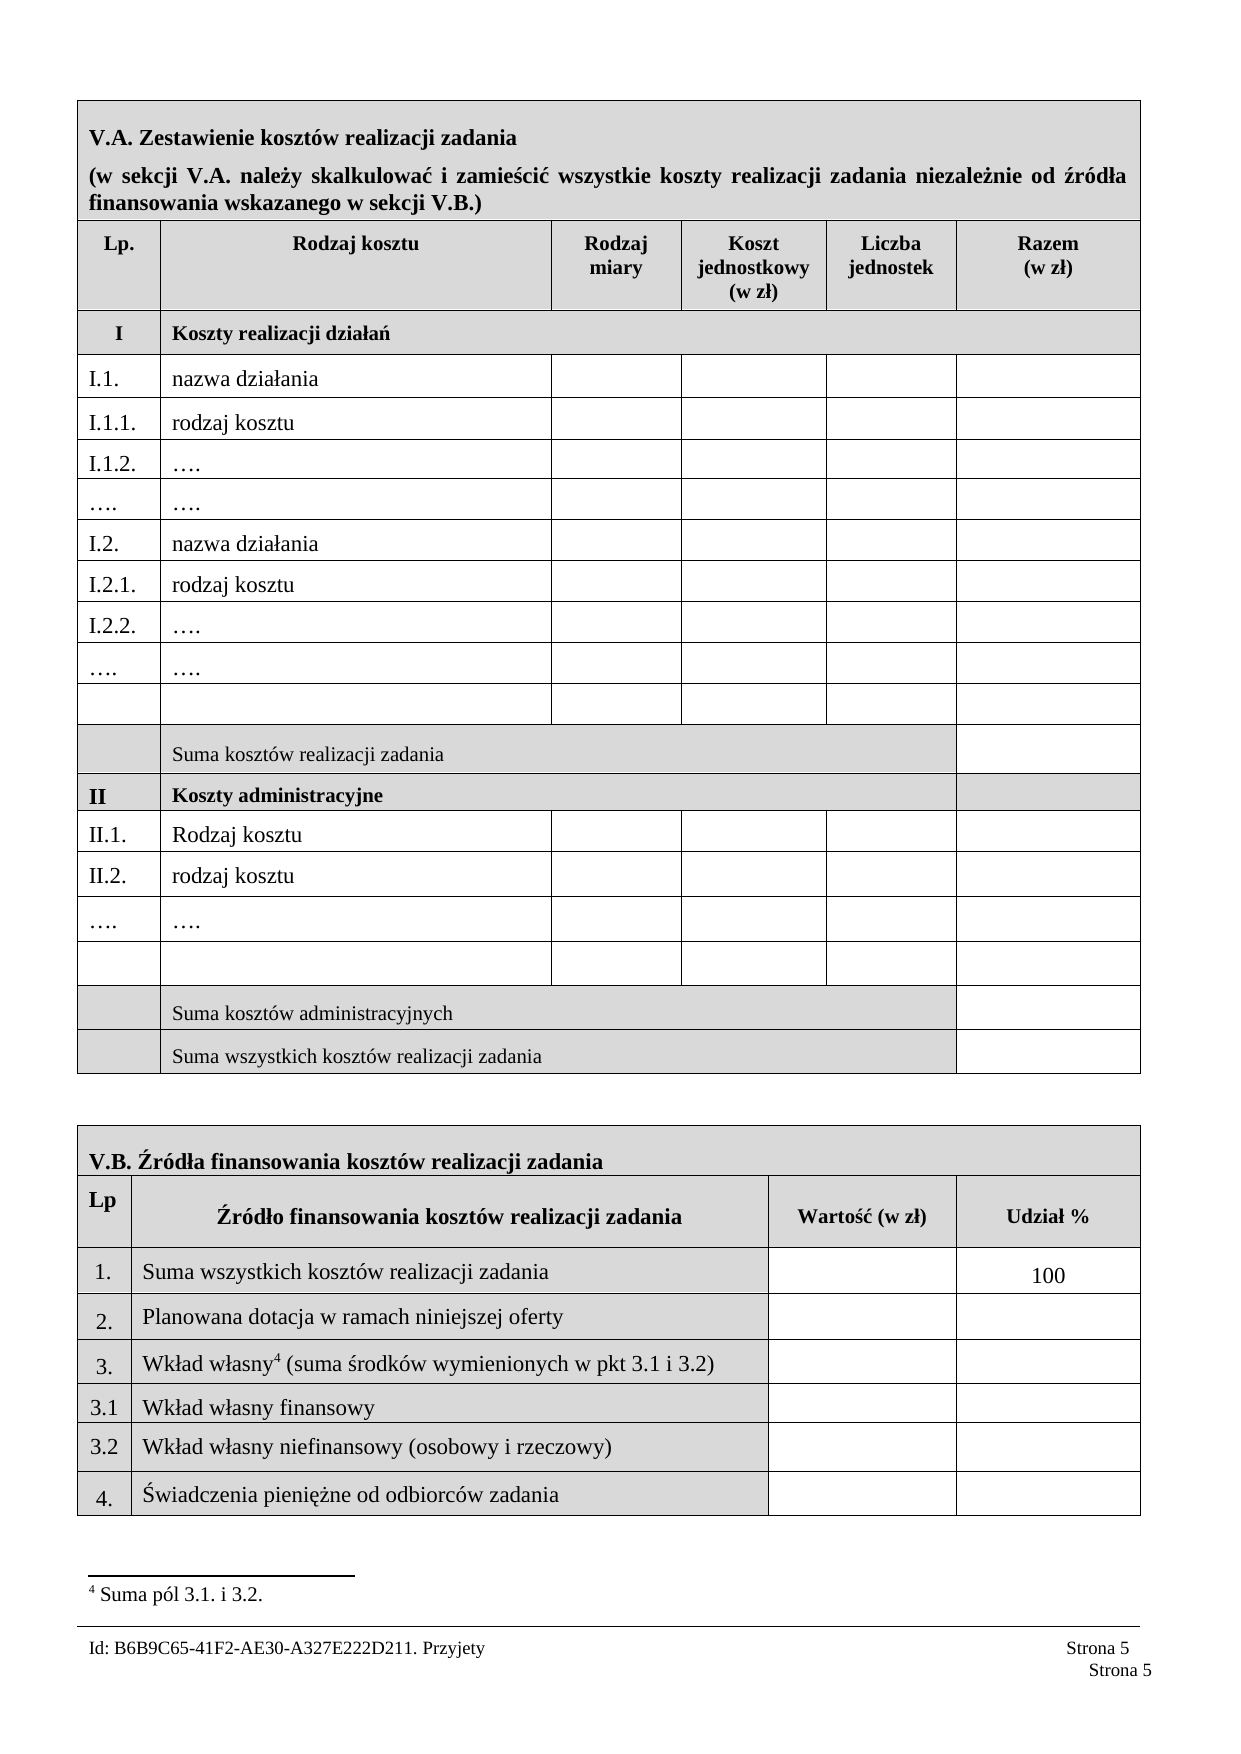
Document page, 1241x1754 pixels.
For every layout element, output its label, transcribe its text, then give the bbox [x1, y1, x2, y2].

table_cell [552, 897, 681, 941]
table_cell [552, 355, 681, 397]
table_cell [682, 684, 826, 724]
table_cell 3.2. [78, 1423, 131, 1471]
table_cell [769, 1248, 956, 1292]
table_cell [827, 398, 956, 439]
table_cell [827, 355, 956, 397]
table_cell 1. [78, 1248, 131, 1292]
table_cell [682, 355, 826, 397]
table_cell Koszty administracyjne [161, 774, 956, 810]
table_cell [827, 811, 956, 851]
table_cell Rodzaj kosztu [161, 811, 551, 851]
table_cell [682, 852, 826, 896]
table_cell [161, 942, 551, 985]
table_cell I.2.2. [78, 602, 160, 642]
table_cell Suma wszystkich kosztów realizacji zadania [132, 1248, 768, 1292]
table_cell Wkład własny (suma środków wymienionych w pkt 3.1 i 3.2) [132, 1340, 768, 1383]
table_cell I.2.1. [78, 561, 160, 601]
table_cell [957, 1423, 1140, 1471]
table_cell rodzaj kosztu [161, 852, 551, 896]
table_cell [827, 561, 956, 601]
table_cell Suma kosztów realizacji zadania [161, 725, 956, 772]
table_cell [682, 897, 826, 941]
table_cell nazwa działania [161, 520, 551, 560]
table_cell [78, 942, 160, 985]
table_cell [957, 852, 1140, 896]
table_cell [957, 602, 1140, 642]
table_cell Koszt jednostkowy (w zł) [682, 221, 826, 309]
table_cell 100 [957, 1248, 1140, 1292]
table_cell [957, 643, 1140, 683]
table_cell [957, 1340, 1140, 1383]
table_cell [682, 398, 826, 439]
table_cell Udział % [957, 1176, 1140, 1247]
table_cell [957, 479, 1140, 519]
table_cell [957, 986, 1140, 1029]
table_cell Rodzaj kosztu [161, 221, 551, 309]
table_cell [957, 1472, 1140, 1515]
table_cell [769, 1294, 956, 1339]
table_cell [682, 602, 826, 642]
table_cell Wartość (w zł) [769, 1176, 956, 1247]
table_cell [552, 520, 681, 560]
table_cell [682, 942, 826, 985]
table_cell Liczba jednostek [827, 221, 956, 309]
table_cell [827, 852, 956, 896]
table_cell …. [161, 440, 551, 478]
table_header V.A. Zestawienie kosztów realizacji zadania (w sekcji V.A. należy skalkulować i zamieścić wszystkie koszty realizacji zadania niezależnie od źródła finansowania wskazanego w sekcji V.B.) [78, 101, 1140, 219]
table_cell II.1. [78, 811, 160, 851]
table_cell Lp. [78, 221, 160, 309]
table_cell …. [161, 643, 551, 683]
table_cell [552, 684, 681, 724]
table_cell [78, 1224, 131, 1247]
table_cell [769, 1340, 956, 1383]
table_cell [957, 561, 1140, 601]
table_cell Rodzaj miary [552, 221, 681, 309]
table_cell [957, 1030, 1140, 1073]
table_cell [957, 1294, 1140, 1339]
table_cell Suma kosztów administracyjnych [161, 986, 956, 1029]
table_cell [769, 1384, 956, 1422]
table_cell Suma wszystkich kosztów realizacji zadania [161, 1030, 956, 1073]
table_cell …. [78, 897, 160, 941]
table_cell [957, 811, 1140, 851]
table_cell [957, 774, 1140, 810]
table_cell [78, 986, 160, 1029]
table_cell 2. [78, 1294, 131, 1339]
table_cell [682, 479, 826, 519]
table_cell rodzaj kosztu [161, 398, 551, 439]
table_cell [957, 684, 1140, 724]
table_cell [78, 1030, 160, 1073]
table_cell [827, 942, 956, 985]
table_cell [827, 643, 956, 683]
table_cell [957, 942, 1140, 985]
table_cell [827, 684, 956, 724]
table_cell [552, 440, 681, 478]
table_cell [78, 725, 160, 772]
table_cell [552, 643, 681, 683]
table_cell Źródło finansowania kosztów realizacji zadania [132, 1176, 768, 1247]
table_cell II [78, 774, 160, 810]
table_cell [769, 1423, 956, 1471]
table_cell I.1. [78, 355, 160, 397]
table_cell [957, 355, 1140, 397]
table_cell …. [161, 602, 551, 642]
table_cell [682, 643, 826, 683]
table_cell [957, 725, 1140, 733]
table_cell 4. [78, 1472, 131, 1515]
table_cell [827, 520, 956, 560]
table_cell I.1.1. [78, 398, 160, 439]
table_cell nazwa działania [161, 355, 551, 397]
table_cell [682, 520, 826, 560]
table_cell [957, 733, 1140, 772]
table_header V.B. Źródła finansowania kosztów realizacji zadania [78, 1126, 1140, 1175]
table_cell Wkład własny niefinansowy (osobowy i rzeczowy) [132, 1423, 768, 1471]
table_cell rodzaj kosztu [161, 561, 551, 601]
table_cell [957, 520, 1140, 560]
table_cell [827, 479, 956, 519]
table_cell [552, 398, 681, 439]
table_cell Razem (w zł) [957, 221, 1140, 309]
table_cell I.2. [78, 520, 160, 560]
table_cell Wkład własny finansowy [132, 1384, 768, 1422]
table_cell 3.1. [78, 1384, 131, 1422]
table_cell I.1.2. [78, 440, 160, 478]
table_cell [552, 942, 681, 985]
table_cell [552, 852, 681, 896]
table_cell …. [78, 643, 160, 683]
table_cell [552, 479, 681, 519]
table_cell Koszty realizacji działań [161, 311, 1140, 354]
table_cell [769, 1472, 956, 1515]
table_cell I [78, 311, 160, 354]
table_cell [957, 897, 1140, 941]
table_cell [957, 440, 1140, 478]
table_cell [161, 684, 551, 724]
table_cell 3. [78, 1340, 131, 1383]
table_cell [957, 1384, 1140, 1422]
table_cell [827, 440, 956, 478]
table_cell [827, 602, 956, 642]
table_cell [552, 561, 681, 601]
table_cell [957, 398, 1140, 439]
table_cell [78, 684, 160, 724]
table_cell [682, 561, 826, 601]
table_cell [552, 602, 681, 642]
table_cell [552, 811, 681, 851]
table_cell II.2. [78, 852, 160, 896]
table_cell [682, 811, 826, 851]
table_cell [827, 897, 956, 941]
table_cell Lp. [78, 1176, 131, 1224]
table_cell …. [161, 897, 551, 941]
table_cell [682, 440, 826, 478]
table_cell Świadczenia pieniężne od odbiorców zadania [132, 1472, 768, 1515]
table_cell …. [78, 479, 160, 519]
table_cell …. [161, 479, 551, 519]
table_cell Planowana dotacja w ramach niniejszej oferty [132, 1294, 768, 1339]
